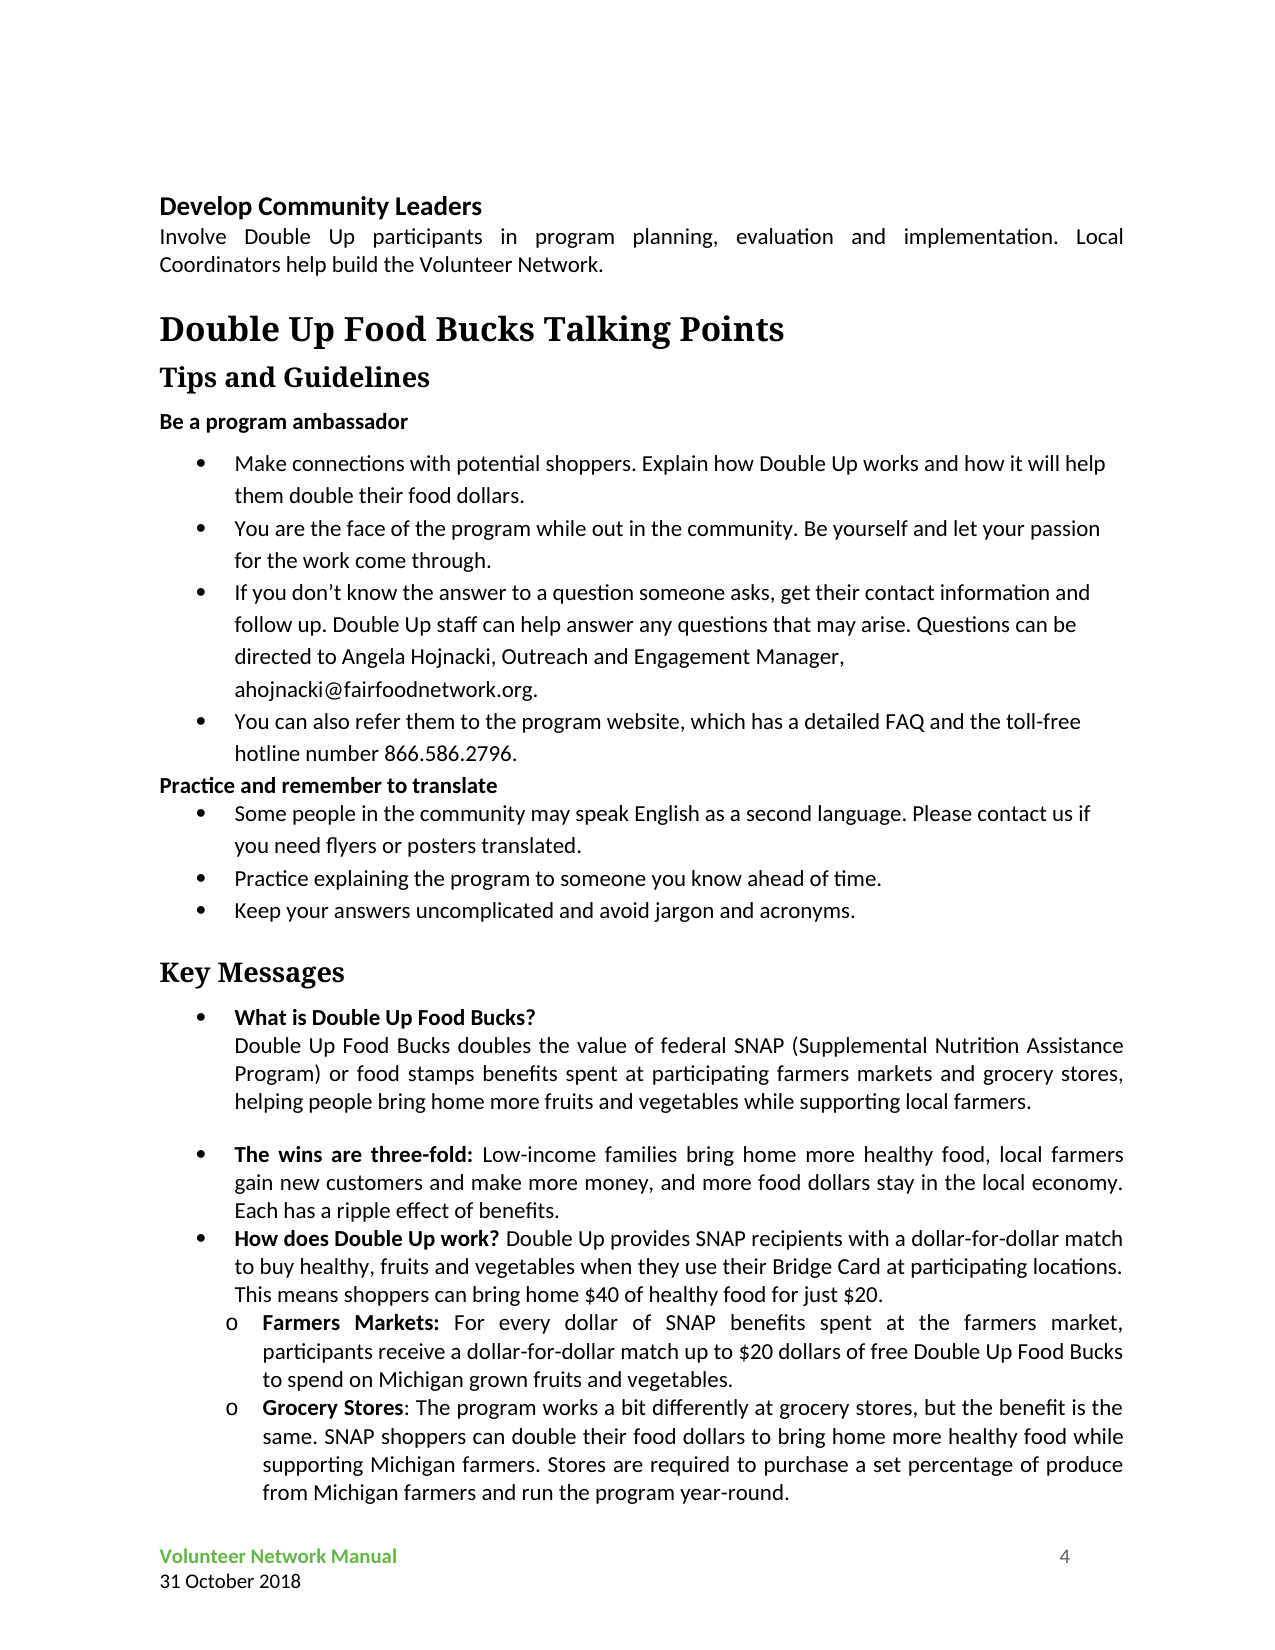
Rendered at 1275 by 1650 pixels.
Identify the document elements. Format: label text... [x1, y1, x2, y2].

text Key Messages [159, 953, 1125, 990]
list What is Double Up Food Bucks? [197, 1003, 1125, 1031]
text Practice and remember to translate [159, 771, 1125, 799]
text Tips and Guidelines [159, 358, 1125, 395]
list How does Double Up work? Double Up provides SNAP recipients with a dollar-for-dollar match to buy healthy, fruits and vegetables when they use their Bridge Card at participating locations. This means shoppers can bring home $40 of healthy food for just $20. [197, 1224, 1125, 1308]
text Develop Community Leaders [159, 189, 1125, 222]
list If you don’t know the answer to a question someone asks, get their contact information and follow up. Double Up staff can help answer any questions that may arise. Questions can be directed to Angela Hojnacki, Outreach and Engagement Manager, ahojnacki@fairfoodnetwork.org. [197, 578, 1125, 703]
list You are the face of the program while out in the community. Be yourself and let your passion for the work come through. [197, 514, 1125, 574]
text Double Up Food Bucks doubles the value of federal SNAP (Supplemental Nutrition Assistance Program) or food stamps benefits spent at participating farmers markets and grocery stores, helping people bring home more fruits and vegetables while supporting local farmers. [234, 1031, 1125, 1115]
list Make connections with potential shoppers. Explain how Double Up works and how it will help them double their food dollars. [197, 449, 1125, 509]
list Some people in the community may speak English as a second language. Please contact us if you need flyers or posters translated. [197, 799, 1125, 859]
list The wins are three-fold: Low-income families bring home more healthy food, local farmers gain new customers and make more money, and more food dollars stay in the local economy. Each has a ripple effect of benefits. [197, 1140, 1125, 1224]
list Keep your answers uncomplicated and avoid jargon and acronyms. [197, 896, 1125, 924]
list Farmers Markets: For every dollar of SNAP benefits spent at the farmers market, participants receive a dollar-for-dollar match up to $20 dollars of free Double Up Food Bucks to spend on Michigan grown fruits and vegetables. [225, 1308, 1125, 1393]
text Double Up Food Bucks Talking Points [159, 306, 1125, 351]
text Be a program ambassador [159, 407, 1125, 435]
list Grocery Stores: The program works a bit differently at grocery stores, but the benefit is the same. SNAP shoppers can double their food dollars to bring home more healthy food while supporting Michigan farmers. Stores are required to purchase a set percentage of produce from Michigan farmers and run the program year-round. [225, 1393, 1125, 1506]
list You can also refer them to the program website, which has a detailed FAQ and the toll-free hotline number 866.586.2796. [197, 707, 1125, 767]
text Involve Double Up participants in program planning, evaluation and implementation. Local Coordinators help build the Volunteer Network. [159, 222, 1125, 278]
list Practice explaining the program to someone you know ahead of time. [197, 864, 1125, 892]
